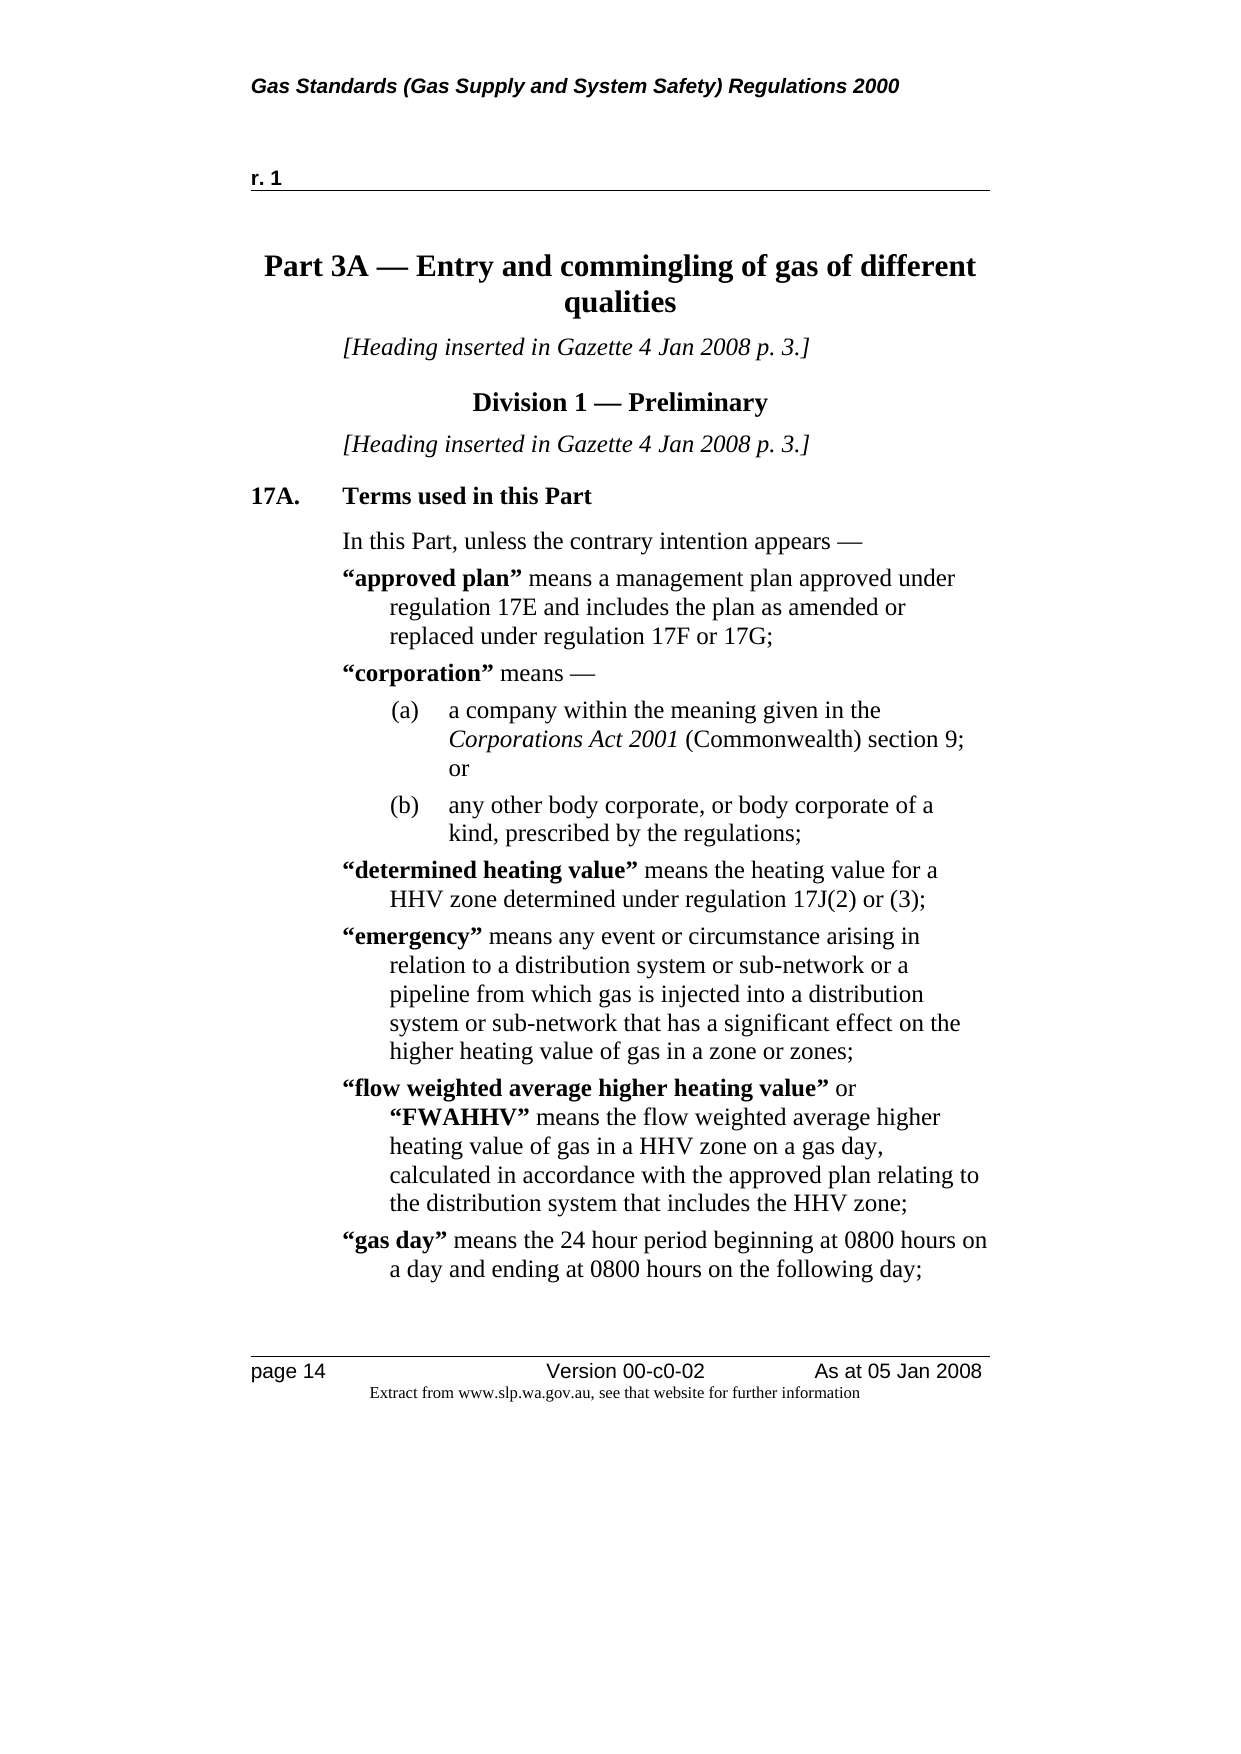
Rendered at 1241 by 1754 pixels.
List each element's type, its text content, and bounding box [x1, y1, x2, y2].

text In this Part, unless the contrary intention appears — [251, 526, 990, 555]
subtitle Part 3A — Entry and commingling of gas of different qualities [251, 247, 990, 319]
text (a) a company within the meaning given in the Corporations Act 2001 (Commonwealth) section 9; or [251, 695, 990, 781]
text “gas day” means the 24 hour period beginning at 0800 hours on a day and ending at 0800 hours on the following day; [251, 1226, 990, 1283]
text (b) any other body corporate, or body corporate of a kind, prescribed by the regulations; [251, 790, 990, 847]
subtitle [Heading inserted in Gazette 4 Jan 2008 p. 3.] [251, 429, 990, 458]
subtitle 17A. Terms used in this Part [251, 481, 990, 510]
text “approved plan” means a management plan approved under regulation 17E and includes the plan as amended or replaced under regulation 17F or 17G; [251, 563, 990, 650]
text “corporation” means — [251, 658, 990, 687]
text “emergency” means any event or circumstance arising in relation to a distribution system or sub-network or a pipeline from which gas is injected into a distribution system or sub-network that has a significant effect on the higher heating value of gas in a zone or zones; [251, 921, 990, 1065]
text “flow weighted average higher heating value” or “FWAHHV” means the flow weighted average higher heating value of gas in a HHV zone on a gas day, calculated in accordance with the approved plan relating to the distribution system that includes the HHV zone; [251, 1073, 990, 1217]
text “determined heating value” means the heating value for a HHV zone determined under regulation 17J(2) or (3); [251, 856, 990, 913]
subtitle [Heading inserted in Gazette 4 Jan 2008 p. 3.] [251, 332, 990, 361]
subtitle Division 1 — Preliminary [251, 386, 990, 417]
